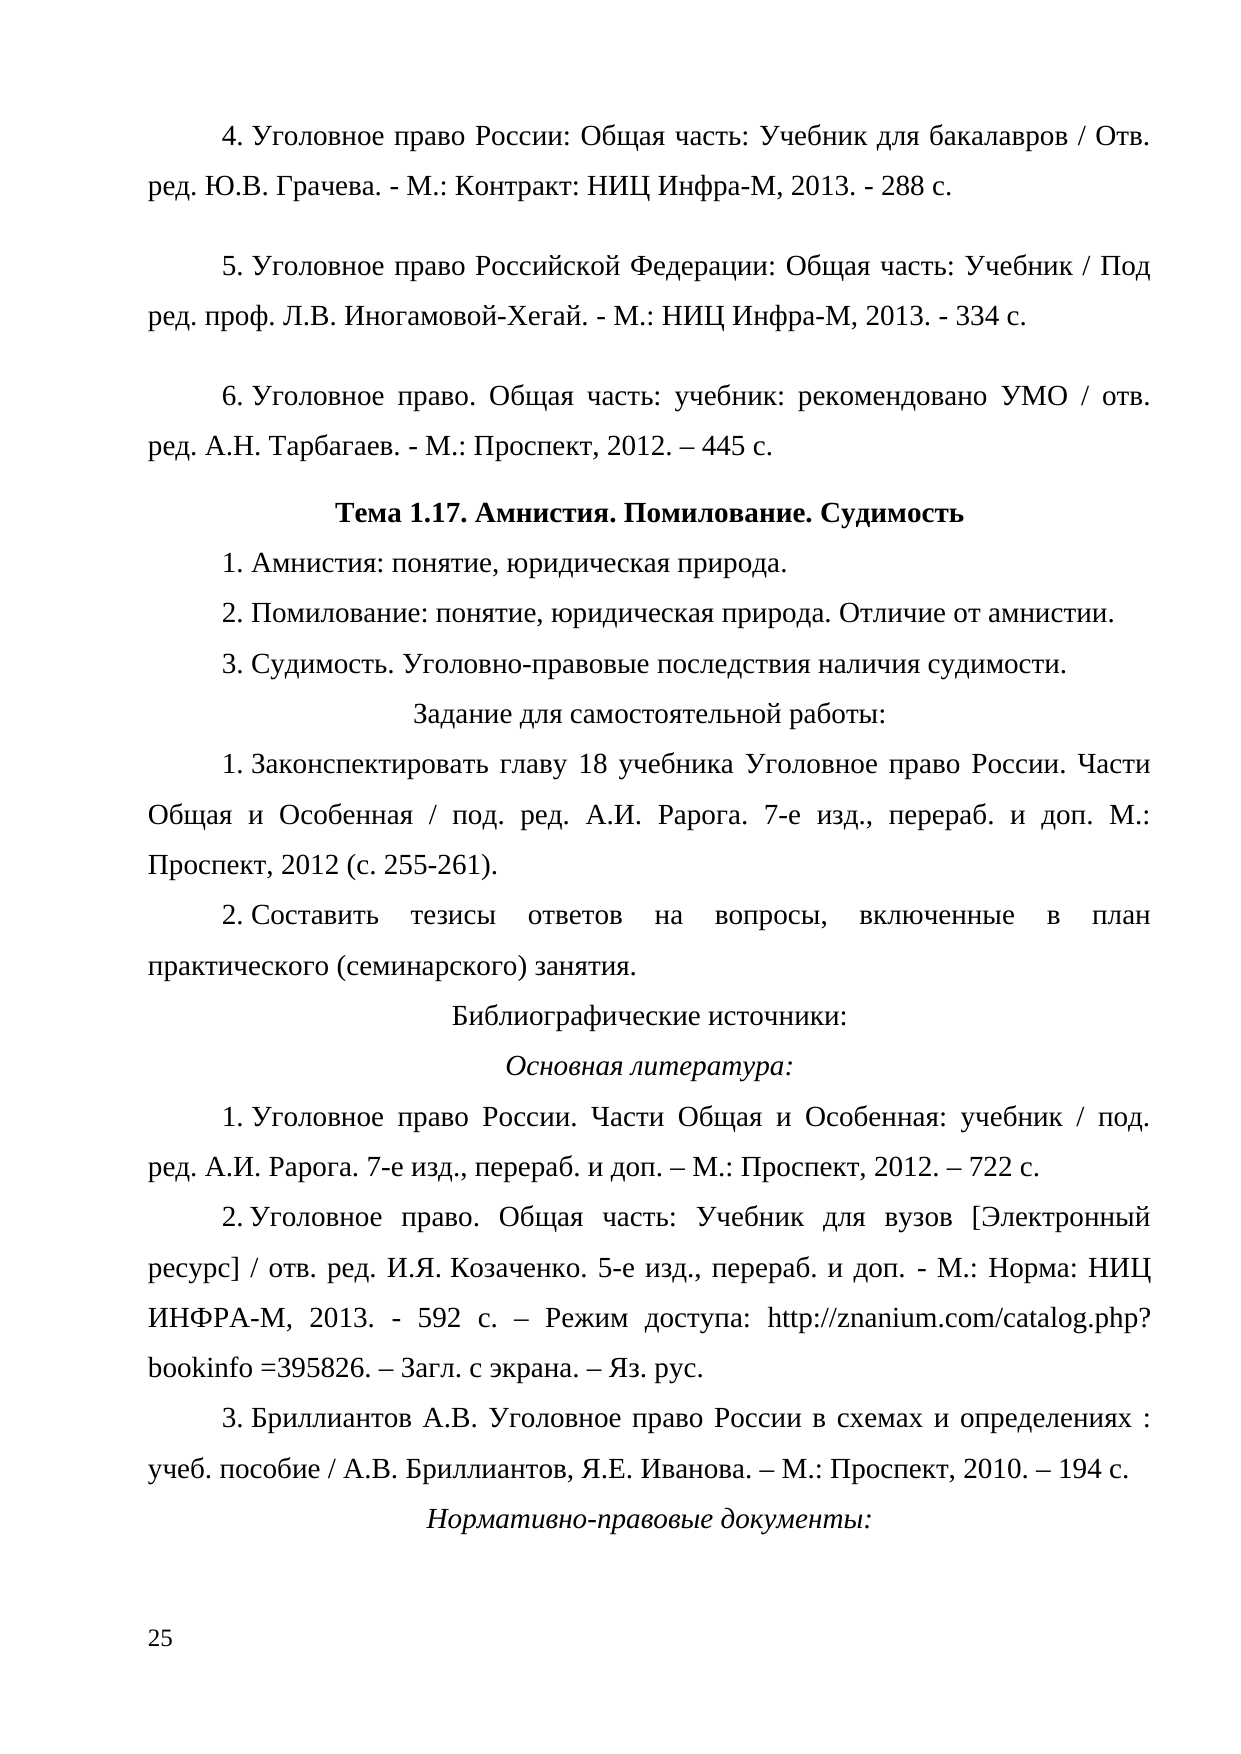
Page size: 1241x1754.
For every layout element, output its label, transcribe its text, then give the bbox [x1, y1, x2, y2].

text 2. Составить тезисы ответов на вопросы, включенные в план практического (семинарского) занятия. [148, 897, 1152, 981]
text 3. Бриллиантов А.В. Уголовное право России в схемах и определениях : учеб. пособие / А.В. Бриллиантов, Я.Е. Иванова. – М.: Проспект, 2010. – 194 с. [148, 1401, 1152, 1484]
list Уголовное право. Общая часть: учебник: рекомендовано УМО / отв. ред. А.Н. Тарбагаев. - М.: Проспект, 2012. – 445 с. [148, 378, 1152, 462]
text Основная литература: [148, 1048, 1152, 1082]
list Уголовное право России: Общая часть: Учебник для бакалавров / Отв. ред. Ю.В. Грачева. - М.: Контракт: НИЦ Инфра-М, 2013. - 288 с. [148, 118, 1152, 202]
text 1. Уголовное право России. Части Общая и Особенная: учебник / под. ред. А.И. Рарога. 7-е изд., перераб. и доп. – М.: Проспект, 2012. – 722 с. [148, 1099, 1152, 1183]
text 1. Законспектировать главу 18 учебника Уголовное право России. Части Общая и Особенная / под. ред. А.И. Рарога. 7-е изд., перераб. и доп. М.: Проспект, 2012 (с. 255-261). [148, 747, 1152, 881]
text 2. Помилование: понятие, юридическая природа. Отличие от амнистии. [148, 596, 1152, 629]
text 2. Уголовное право. Общая часть: Учебник для вузов [Электронный ресурс] / отв. ред. И.Я. Козаченко. 5-e изд., перераб. и доп. - М.: Норма: НИЦ ИНФРА-М, 2013. - 592 с. – Режим доступа: http://znanium.com/catalog.php? bookinfo =395826. – Загл. с экрана. – Яз. рус. [148, 1199, 1152, 1384]
text Нормативно-правовые документы: [148, 1501, 1152, 1535]
text Задание для самостоятельной работы: [148, 696, 1152, 730]
text Библиографические источники: [148, 998, 1152, 1032]
text 3. Судимость. Уголовно-правовые последствия наличия судимости. [148, 646, 1152, 679]
text Тема 1.17. Амнистия. Помилование. Судимость [148, 495, 1152, 528]
text 1. Амнистия: понятие, юридическая природа. [148, 545, 1152, 579]
list Уголовное право Российской Федерации: Общая часть: Учебник / Под ред. проф. Л.В. Иногамовой-Хегай. - М.: НИЦ Инфра-М, 2013. - 334 с. [148, 248, 1152, 332]
